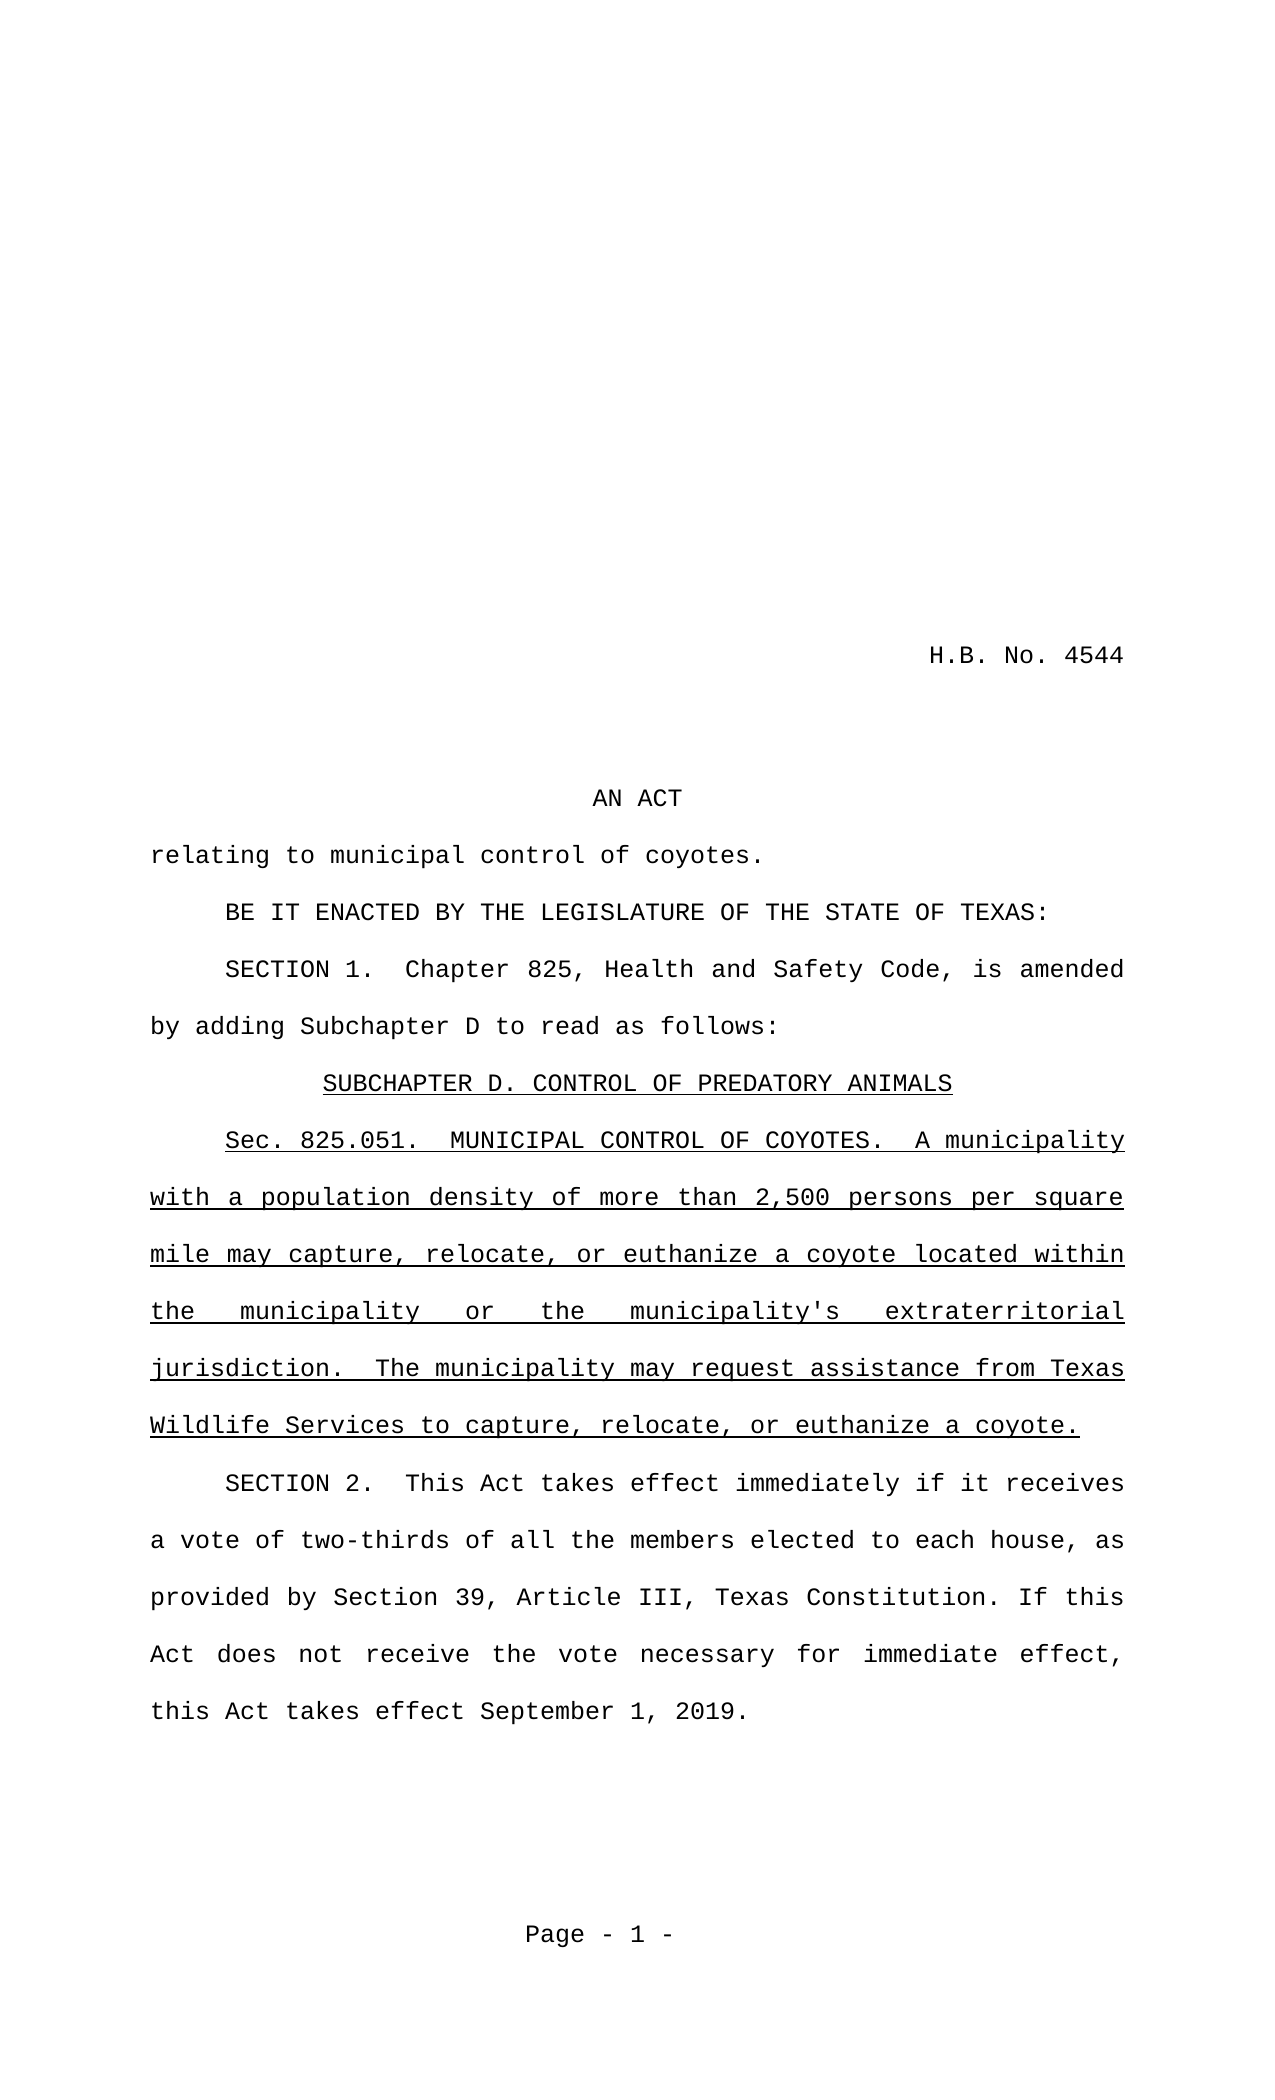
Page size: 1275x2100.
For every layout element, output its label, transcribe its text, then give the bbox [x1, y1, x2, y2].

text BE IT ENACTED BY THE LEGISLATURE OF THE STATE OF TEXAS: [150, 899, 1125, 928]
text SUBCHAPTER D. CONTROL OF PREDATORY ANIMALS [150, 1070, 1125, 1099]
text relating to municipal control of coyotes. [150, 842, 1125, 871]
text AN ACT [150, 785, 1125, 813]
text SECTION 1. Chapter 825, Health and Safety Code, is amended by adding Subchapter D to read as follows: [150, 956, 1125, 1042]
text Sec. 825.051. MUNICIPAL CONTROL OF COYOTES. A municipality with a population density of more than 2,500 persons per square mile may capture, relocate, or euthanize a coyote located within the municipality or the municipality's extraterritorial jurisdiction. The municipality may request assistance from Texas Wildlife Services to capture, relocate, or euthanize a coyote. [150, 1127, 1125, 1265]
text SECTION 2. This Act takes effect immediately if it receives a vote of two-thirds of all the members elected to each house, as provided by Section 39, Article III, Texas Constitution. If this Act does not receive the vote necessary for immediate effect, this Act takes effect September 1, 2019. [150, 1470, 1125, 1727]
text Sec. 825.051. MUNICIPAL CONTROL OF COYOTES. A municipality with a population density of more than 2,500 persons per square mile may capture, relocate, or euthanize a coyote located within the municipality or the municipality's extraterritorial jurisdiction. The municipality may request assistance from Texas Wildlife Services to capture, relocate, or euthanize a coyote. [150, 1267, 1125, 1322]
text H.B. No. 4544 [150, 642, 1125, 671]
text Sec. 825.051. MUNICIPAL CONTROL OF COYOTES. A municipality with a population density of more than 2,500 persons per square mile may capture, relocate, or euthanize a coyote located within the municipality or the municipality's extraterritorial jurisdiction. The municipality may request assistance from Texas Wildlife Services to capture, relocate, or euthanize a coyote. [150, 1324, 1125, 1379]
text Sec. 825.051. MUNICIPAL CONTROL OF COYOTES. A municipality with a population density of more than 2,500 persons per square mile may capture, relocate, or euthanize a coyote located within the municipality or the municipality's extraterritorial jurisdiction. The municipality may request assistance from Texas Wildlife Services to capture, relocate, or euthanize a coyote. [150, 1381, 1125, 1441]
